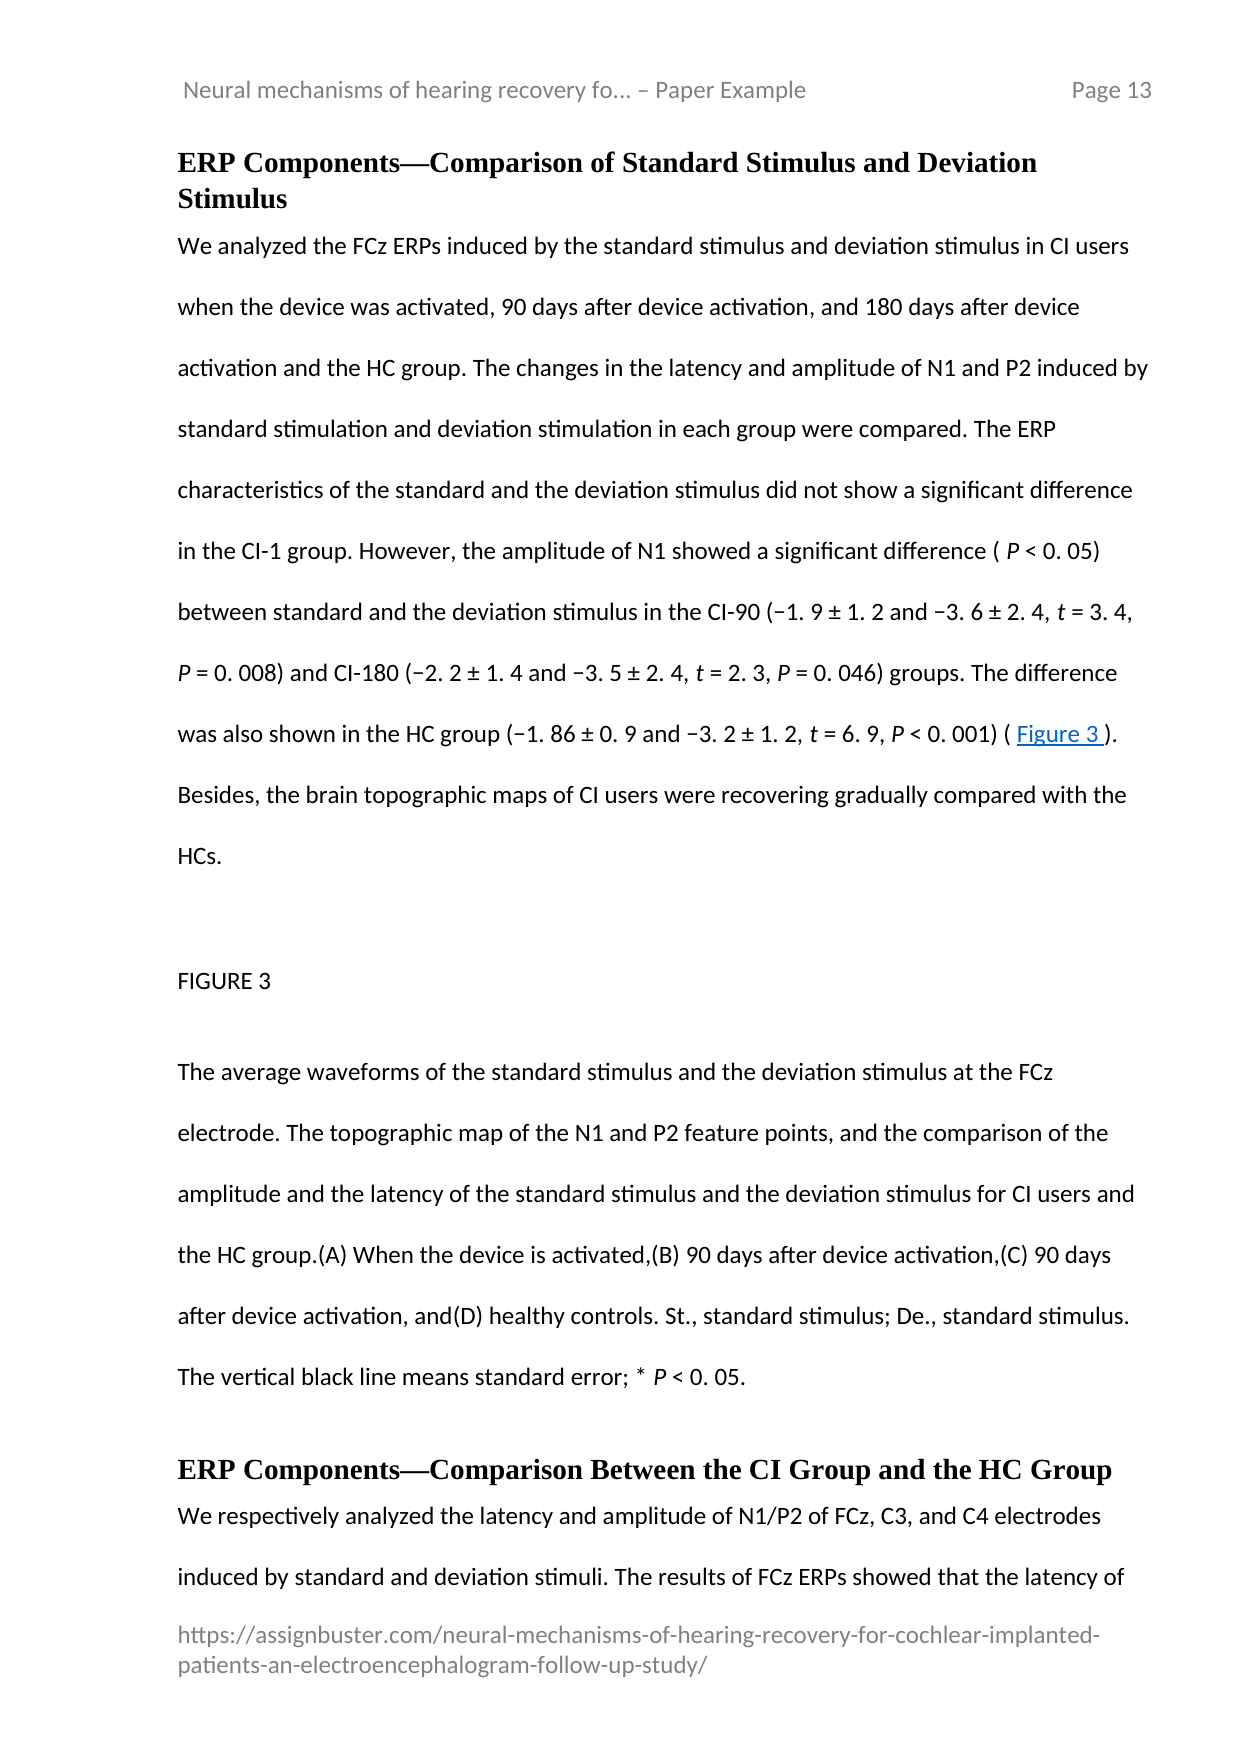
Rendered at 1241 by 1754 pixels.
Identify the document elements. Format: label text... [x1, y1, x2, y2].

text We analyzed the FCz ERPs induced by the standard stimulus and deviation stimulus in CI users when the device was activated, 90 days after device activation, and 180 days after device activation and the HC group. The changes in the latency and amplitude of N1 and P2 induced by standard stimulation and deviation stimulation in each group were compared. The ERP characteristics of the standard and the deviation stimulus did not show a significant difference in the CI-1 group. However, the amplitude of N1 showed a significant difference ( P < 0. 05) between standard and the deviation stimulus in the CI-90 (−1. 9 ± 1. 2 and −3. 6 ± 2. 4, t = 3. 4, P = 0. 008) and CI-180 (−2. 2 ± 1. 4 and −3. 5 ± 2. 4, t = 2. 3, P = 0. 046) groups. The difference was also shown in the HC group (−1. 86 ± 0. 9 and −3. 2 ± 1. 2, t = 6. 9, P < 0. 001) ( Figure 3 ). Besides, the brain topographic maps of CI users were recovering gradually compared with the HCs. [177, 230, 1152, 871]
text FIGURE 3 [177, 931, 1152, 996]
text The average waveforms of the standard stimulus and the deviation stimulus at the FCz electrode. The topographic map of the N1 and P2 feature points, and the comparison of the amplitude and the latency of the standard stimulus and the deviation stimulus for CI users and the HC group.(A) When the device is activated,(B) 90 days after device activation,(C) 90 days after device activation, and(D) healthy controls. St., standard stimulus; De., standard stimulus. The vertical black line means standard error; * P < 0. 05. [177, 1056, 1152, 1392]
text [177, 1500, 1152, 1592]
subtitle ERP Components—Comparison of Standard Stimulus and Deviation Stimulus [177, 145, 1152, 215]
subtitle ERP Components—Comparison Between the CI Group and the HC Group [177, 1452, 1152, 1485]
